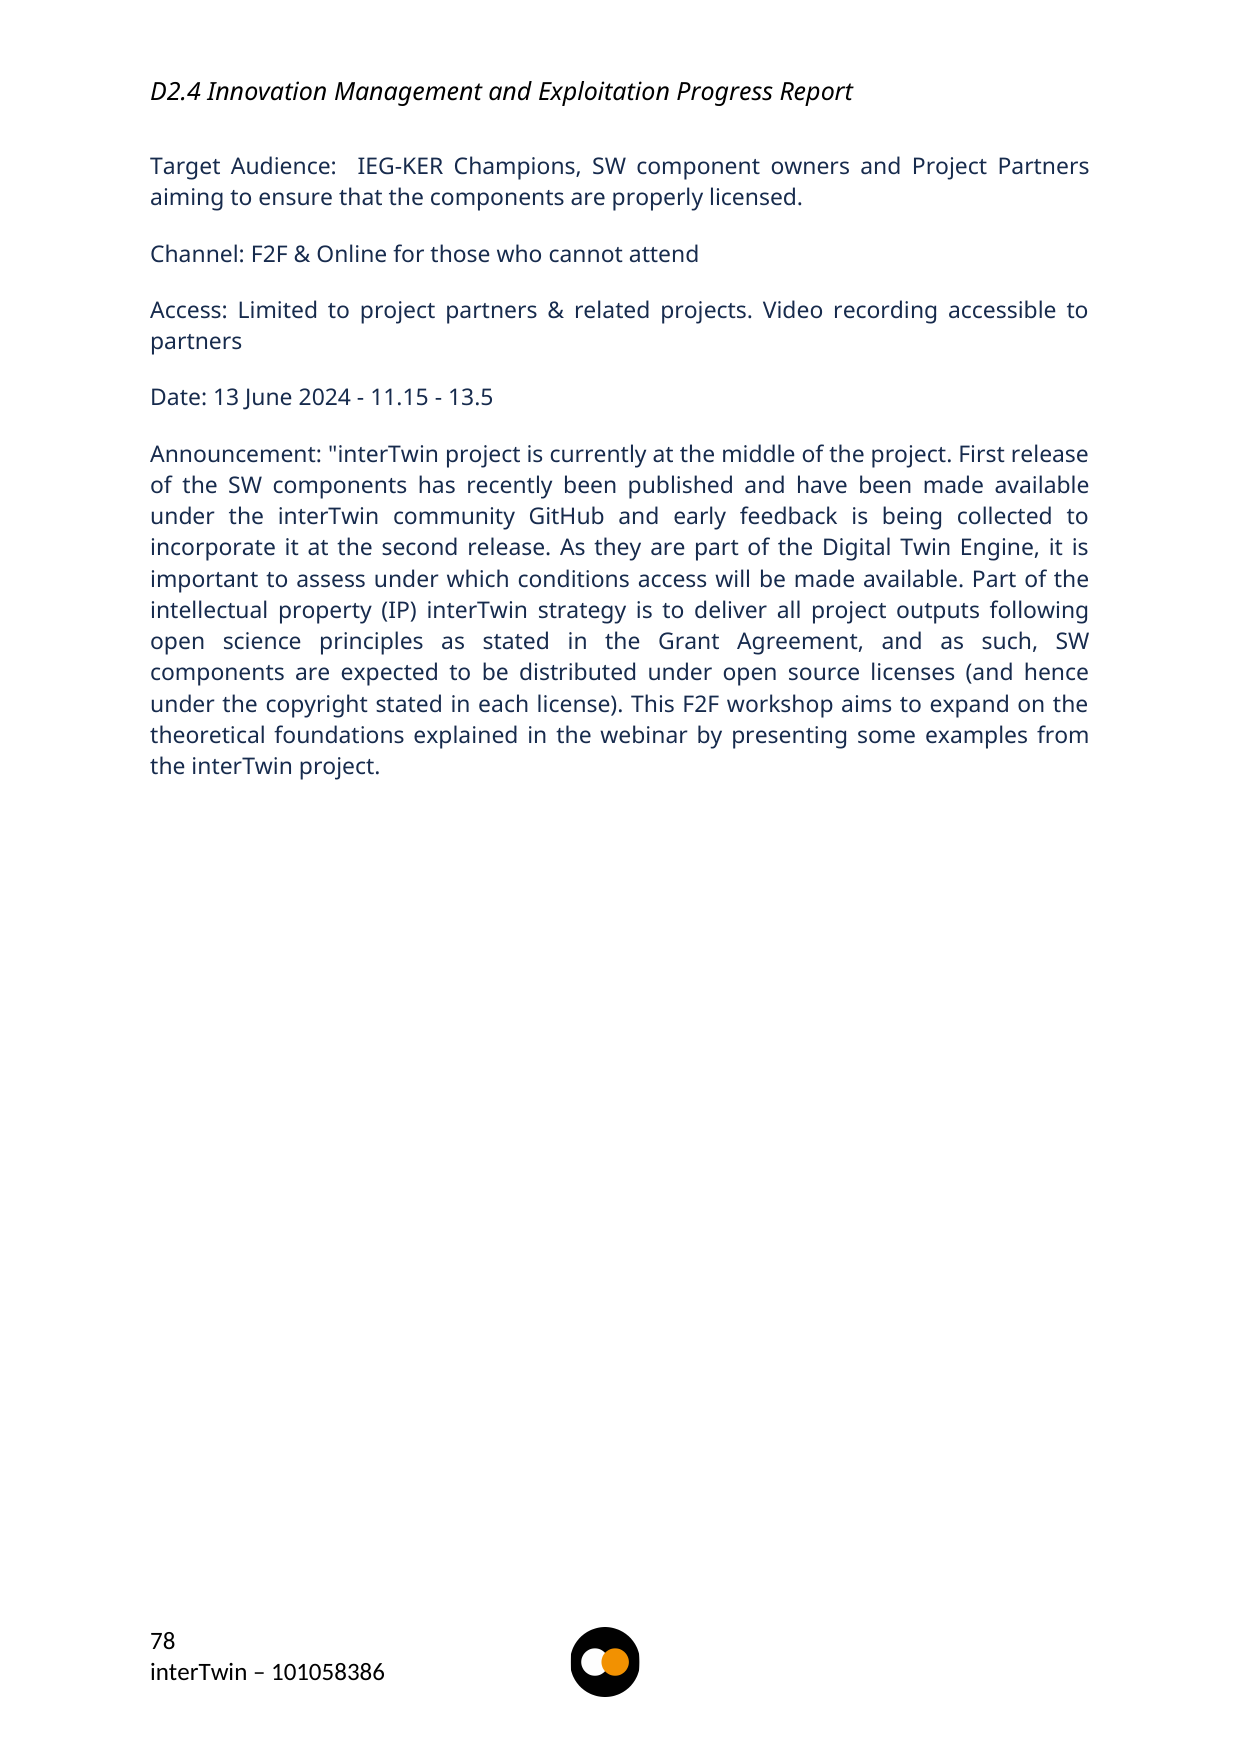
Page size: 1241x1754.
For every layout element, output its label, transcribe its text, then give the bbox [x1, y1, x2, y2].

text Access: Limited to project partners & related projects. Video recording accessible to partners [150, 294, 1090, 356]
text Date: 13 June 2024 - 11.15 - 13.5 [150, 381, 1090, 412]
picture [570, 1627, 640, 1697]
text Target Audience: IEG-KER Champions, SW component owners and Project Partners aiming to ensure that the components are properly licensed. [150, 150, 1090, 212]
text Announcement: "interTwin project is currently at the middle of the project. First release of the SW components has recently been published and have been made available under the interTwin community GitHub and early feedback is being collected to incorporate it at the second release. As they are part of the Digital Twin Engine, it is important to assess under which conditions access will be made available. Part of the intellectual property (IP) interTwin strategy is to deliver all project outputs following open science principles as stated in the Grant Agreement, and as such, SW components are expected to be distributed under open source licenses (and hence under the copyright stated in each license). This F2F workshop aims to expand on the theoretical foundations explained in the webinar by presenting some examples from the interTwin project. [150, 437, 1090, 781]
text Channel: F2F & Online for those who cannot attend [150, 237, 1090, 269]
